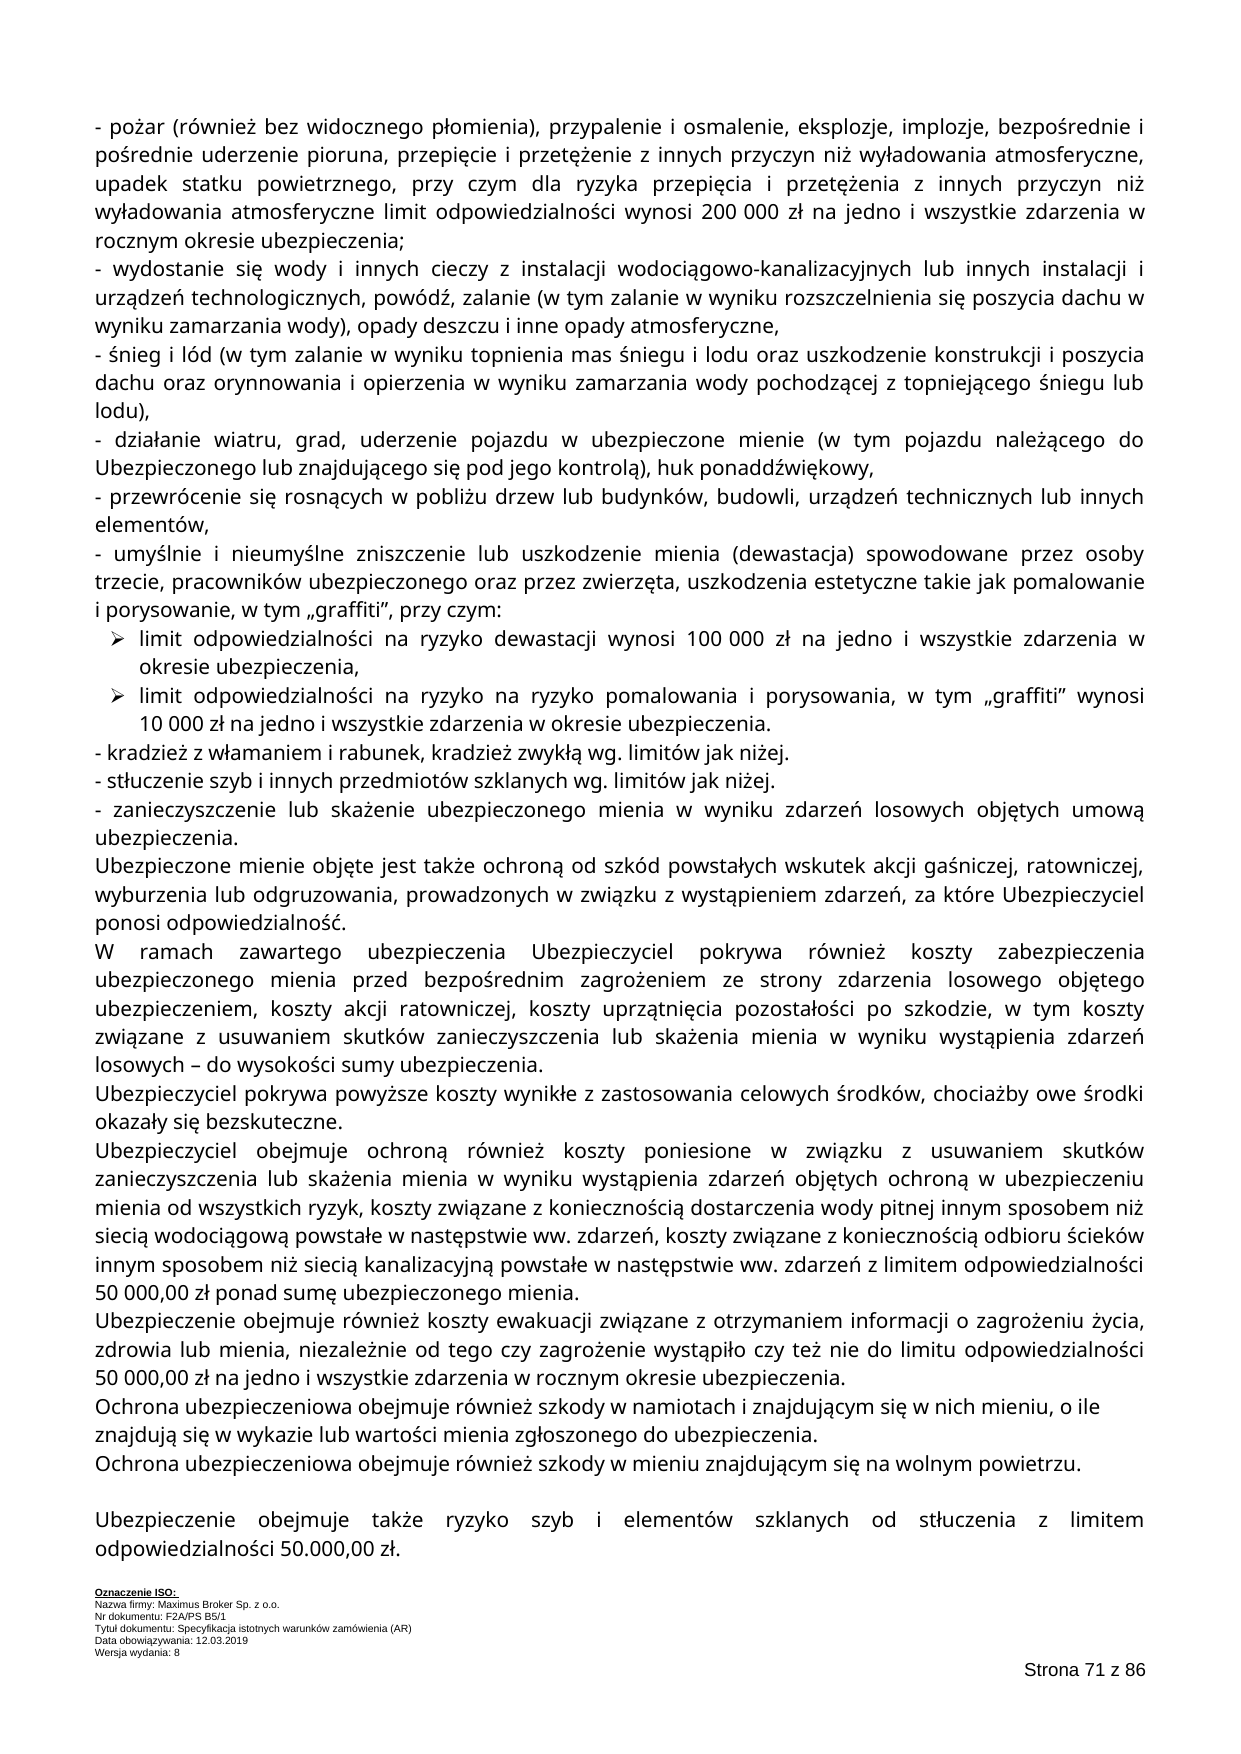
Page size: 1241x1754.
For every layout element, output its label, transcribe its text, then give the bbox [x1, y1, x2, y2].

text Ubezpieczone mienie objęte jest także ochroną od szkód powstałych wskutek akcji gaśniczej, ratowniczej, wyburzenia lub odgruzowania, prowadzonych w związku z wystąpieniem zdarzeń, za które Ubezpieczyciel ponosi odpowiedzialność. [94, 852, 1146, 937]
list limit odpowiedzialności na ryzyko na ryzyko pomalowania i porysowania, w tym „graffiti” wynosi 10 000 zł na jedno i wszystkie zdarzenia w okresie ubezpieczenia. [109, 681, 1146, 738]
text Ochrona ubezpieczeniowa obejmuje również szkody w mieniu znajdującym się na wolnym powietrzu. [94, 1449, 1146, 1477]
text Ubezpieczyciel obejmuje ochroną również koszty poniesione w związku z usuwaniem skutków zanieczyszczenia lub skażenia mienia w wyniku wystąpienia zdarzeń objętych ochroną w ubezpieczeniu mienia od wszystkich ryzyk, koszty związane z koniecznością dostarczenia wody pitnej innym sposobem niż siecią wodociągową powstałe w następstwie ww. zdarzeń, koszty związane z koniecznością odbioru ścieków innym sposobem niż siecią kanalizacyjną powstałe w następstwie ww. zdarzeń z limitem odpowiedzialności 50 000,00 zł ponad sumę ubezpieczonego mienia. [94, 1136, 1146, 1307]
text Ubezpieczenie obejmuje także ryzyko szyb i elementów szklanych od stłuczenia z limitem odpowiedzialności 50.000,00 zł. [94, 1506, 1146, 1562]
text - zanieczyszczenie lub skażenie ubezpieczonego mienia w wyniku zdarzeń losowych objętych umową ubezpieczenia. [94, 795, 1146, 852]
list limit odpowiedzialności na ryzyko dewastacji wynosi 100 000 zł na jedno i wszystkie zdarzenia w okresie ubezpieczenia, [109, 624, 1146, 681]
text - śnieg i lód (w tym zalanie w wyniku topnienia mas śniegu i lodu oraz uszkodzenie konstrukcji i poszycia dachu oraz orynnowania i opierzenia w wyniku zamarzania wody pochodzącej z topniejącego śniegu lub lodu), [94, 340, 1146, 425]
text - wydostanie się wody i innych cieczy z instalacji wodociągowo-kanalizacyjnych lub innych instalacji i urządzeń technologicznych, powódź, zalanie (w tym zalanie w wyniku rozszczelnienia się poszycia dachu w wyniku zamarzania wody), opady deszczu i inne opady atmosferyczne, [94, 254, 1146, 340]
text - umyślnie i nieumyślne zniszczenie lub uszkodzenie mienia (dewastacja) spowodowane przez osoby trzecie, pracowników ubezpieczonego oraz przez zwierzęta, uszkodzenia estetyczne takie jak pomalowanie i porysowanie, w tym „graffiti”, przy czym: [94, 539, 1146, 624]
text Ubezpieczenie obejmuje również koszty ewakuacji związane z otrzymaniem informacji o zagrożeniu życia, zdrowia lub mienia, niezależnie od tego czy zagrożenie wystąpiło czy też nie do limitu odpowiedzialności 50 000,00 zł na jedno i wszystkie zdarzenia w rocznym okresie ubezpieczenia. [94, 1307, 1146, 1392]
text - przewrócenie się rosnących w pobliżu drzew lub budynków, budowli, urządzeń technicznych lub innych elementów, [94, 482, 1146, 539]
text - pożar (również bez widocznego płomienia), przypalenie i osmalenie, eksplozje, implozje, bezpośrednie i pośrednie uderzenie pioruna, przepięcie i przetężenie z innych przyczyn niż wyładowania atmosferyczne, upadek statku powietrznego, przy czym dla ryzyka przepięcia i przetężenia z innych przyczyn niż wyładowania atmosferyczne limit odpowiedzialności wynosi 200 000 zł na jedno i wszystkie zdarzenia w rocznym okresie ubezpieczenia; [94, 112, 1146, 254]
text - kradzież z włamaniem i rabunek, kradzież zwykłą wg. limitów jak niżej. [94, 738, 1146, 766]
text Ochrona ubezpieczeniowa obejmuje również szkody w namiotach i znajdującym się w nich mieniu, o ile znajdują się w wykazie lub wartości mienia zgłoszonego do ubezpieczenia. [94, 1392, 1146, 1449]
text Ubezpieczyciel pokrywa powyższe koszty wynikłe z zastosowania celowych środków, chociażby owe środki okazały się bezskuteczne. [94, 1079, 1146, 1136]
text - stłuczenie szyb i innych przedmiotów szklanych wg. limitów jak niżej. [94, 766, 1146, 795]
text - działanie wiatru, grad, uderzenie pojazdu w ubezpieczone mienie (w tym pojazdu należącego do Ubezpieczonego lub znajdującego się pod jego kontrolą), huk ponaddźwiękowy, [94, 425, 1146, 482]
text W ramach zawartego ubezpieczenia Ubezpieczyciel pokrywa również koszty zabezpieczenia ubezpieczonego mienia przed bezpośrednim zagrożeniem ze strony zdarzenia losowego objętego ubezpieczeniem, koszty akcji ratowniczej, koszty uprzątnięcia pozostałości po szkodzie, w tym koszty związane z usuwaniem skutków zanieczyszczenia lub skażenia mienia w wyniku wystąpienia zdarzeń losowych – do wysokości sumy ubezpieczenia. [94, 937, 1146, 1079]
